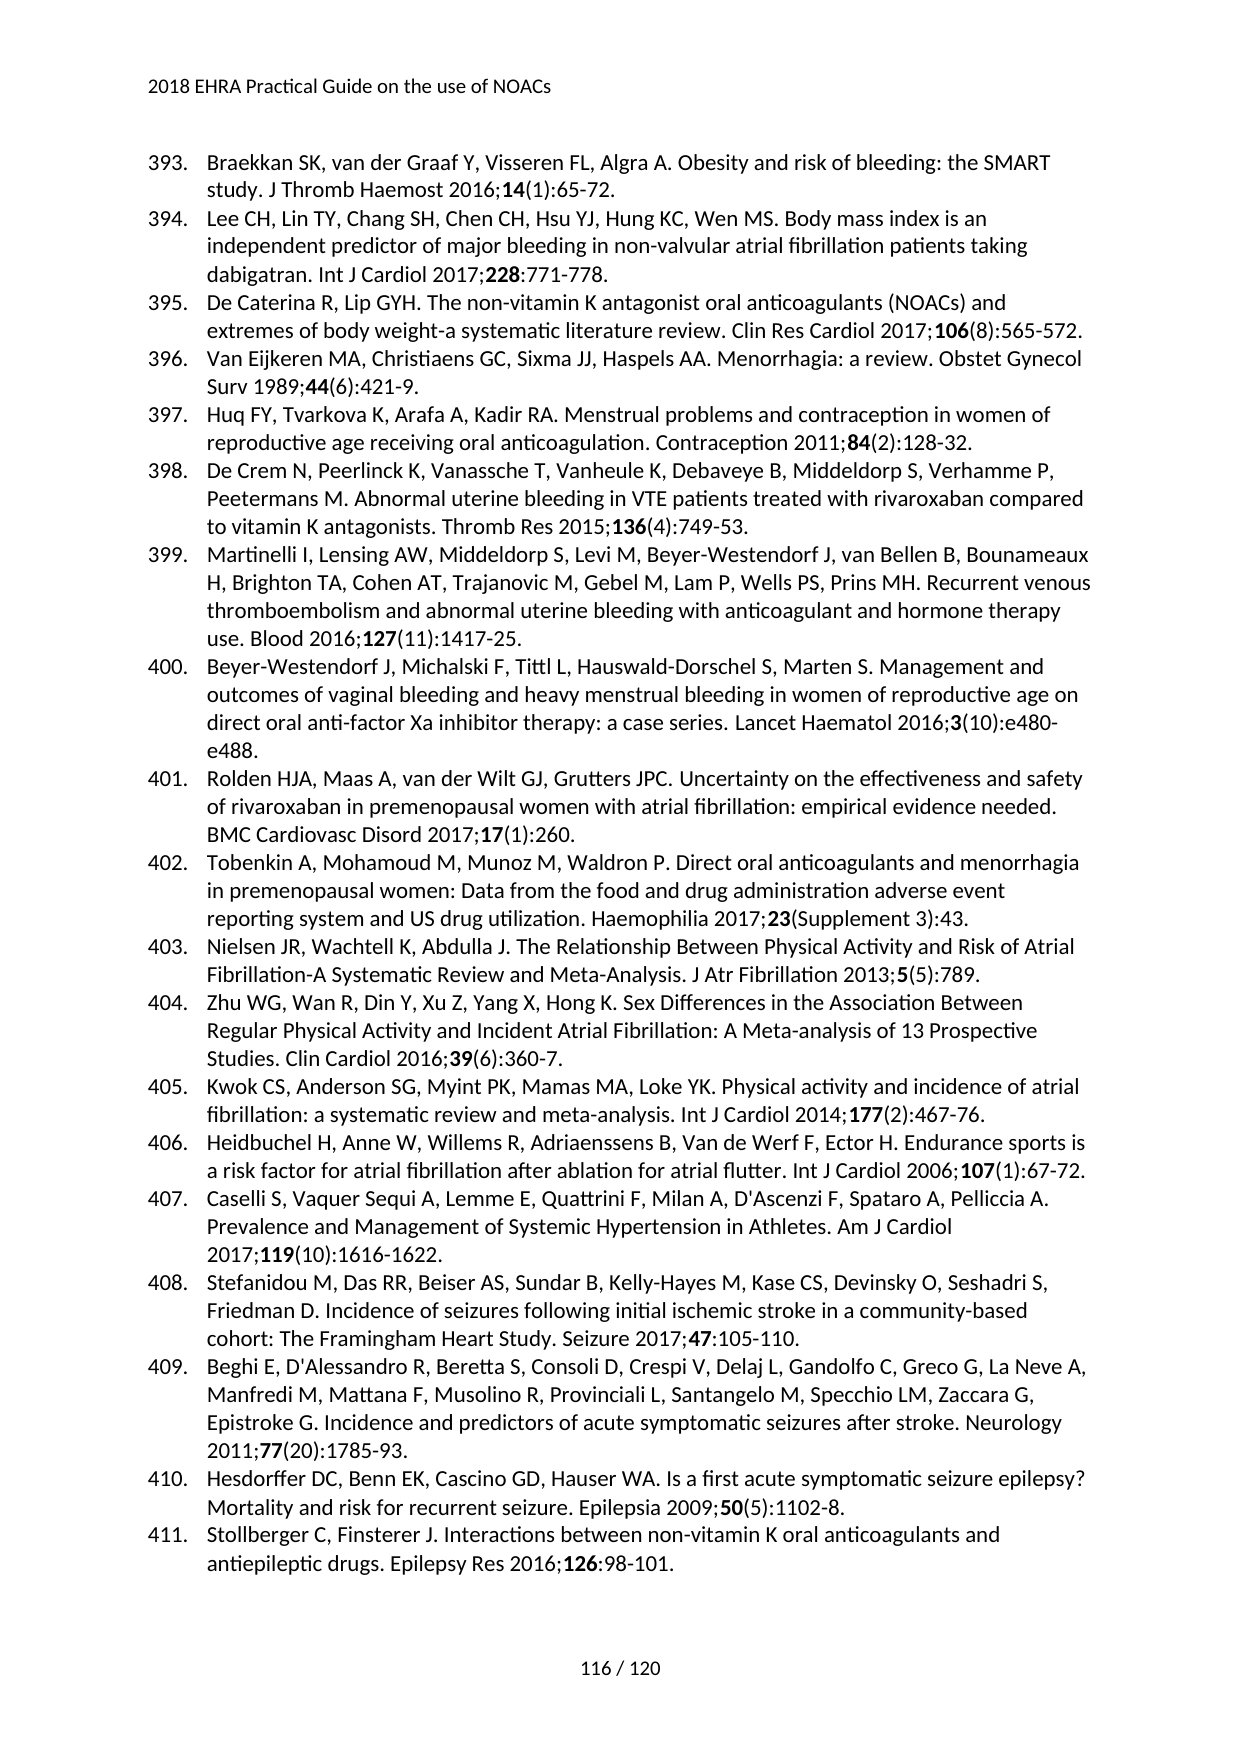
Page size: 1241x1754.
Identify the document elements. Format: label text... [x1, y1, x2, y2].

text 404. Zhu WG, Wan R, Din Y, Xu Z, Yang X, Hong K. Sex Differences in the Association Between Regular Physical Activity and Incident Atrial Fibrillation: A Meta-analysis of 13 Prospective Studies. Clin Cardiol 2016;39(6):360-7. [148, 988, 1093, 1072]
text 394. Lee CH, Lin TY, Chang SH, Chen CH, Hsu YJ, Hung KC, Wen MS. Body mass index is an independent predictor of major bleeding in non-valvular atrial fibrillation patients taking dabigatran. Int J Cardiol 2017;228:771-778. [148, 204, 1093, 288]
text 401. Rolden HJA, Maas A, van der Wilt GJ, Grutters JPC. Uncertainty on the effectiveness and safety of rivaroxaban in premenopausal women with atrial fibrillation: empirical evidence needed. BMC Cardiovasc Disord 2017;17(1):260. [148, 764, 1093, 848]
text 400. Beyer-Westendorf J, Michalski F, Tittl L, Hauswald-Dorschel S, Marten S. Management and outcomes of vaginal bleeding and heavy menstrual bleeding in women of reproductive age on direct oral anti-factor Xa inhibitor therapy: a case series. Lancet Haematol 2016;3(10):e480-e488. [148, 652, 1093, 764]
text 407. Caselli S, Vaquer Sequi A, Lemme E, Quattrini F, Milan A, D'Ascenzi F, Spataro A, Pelliccia A. Prevalence and Management of Systemic Hypertension in Athletes. Am J Cardiol 2017;119(10):1616-1622. [148, 1184, 1093, 1268]
text 406. Heidbuchel H, Anne W, Willems R, Adriaenssens B, Van de Werf F, Ector H. Endurance sports is a risk factor for atrial fibrillation after ablation for atrial flutter. Int J Cardiol 2006;107(1):67-72. [148, 1128, 1093, 1184]
text 393. Braekkan SK, van der Graaf Y, Visseren FL, Algra A. Obesity and risk of bleeding: the SMART study. J Thromb Haemost 2016;14(1):65-72. [148, 148, 1093, 204]
text 396. Van Eijkeren MA, Christiaens GC, Sixma JJ, Haspels AA. Menorrhagia: a review. Obstet Gynecol Surv 1989;44(6):421-9. [148, 344, 1093, 400]
text 402. Tobenkin A, Mohamoud M, Munoz M, Waldron P. Direct oral anticoagulants and menorrhagia in premenopausal women: Data from the food and drug administration adverse event reporting system and US drug utilization. Haemophilia 2017;23(Supplement 3):43. [148, 848, 1093, 932]
text 395. De Caterina R, Lip GYH. The non-vitamin K antagonist oral anticoagulants (NOACs) and extremes of body weight-a systematic literature review. Clin Res Cardiol 2017;106(8):565-572. [148, 288, 1093, 344]
text 399. Martinelli I, Lensing AW, Middeldorp S, Levi M, Beyer-Westendorf J, van Bellen B, Bounameaux H, Brighton TA, Cohen AT, Trajanovic M, Gebel M, Lam P, Wells PS, Prins MH. Recurrent venous thromboembolism and abnormal uterine bleeding with anticoagulant and hormone therapy use. Blood 2016;127(11):1417-25. [148, 540, 1093, 652]
text 405. Kwok CS, Anderson SG, Myint PK, Mamas MA, Loke YK. Physical activity and incidence of atrial fibrillation: a systematic review and meta-analysis. Int J Cardiol 2014;177(2):467-76. [148, 1072, 1093, 1128]
text 397. Huq FY, Tvarkova K, Arafa A, Kadir RA. Menstrual problems and contraception in women of reproductive age receiving oral anticoagulation. Contraception 2011;84(2):128-32. [148, 400, 1093, 456]
text 411. Stollberger C, Finsterer J. Interactions between non-vitamin K oral anticoagulants and antiepileptic drugs. Epilepsy Res 2016;126:98-101. [148, 1521, 1093, 1577]
text 408. Stefanidou M, Das RR, Beiser AS, Sundar B, Kelly-Hayes M, Kase CS, Devinsky O, Seshadri S, Friedman D. Incidence of seizures following initial ischemic stroke in a community-based cohort: The Framingham Heart Study. Seizure 2017;47:105-110. [148, 1268, 1093, 1352]
text 410. Hesdorffer DC, Benn EK, Cascino GD, Hauser WA. Is a first acute symptomatic seizure epilepsy? Mortality and risk for recurrent seizure. Epilepsia 2009;50(5):1102-8. [148, 1464, 1093, 1521]
text 403. Nielsen JR, Wachtell K, Abdulla J. The Relationship Between Physical Activity and Risk of Atrial Fibrillation-A Systematic Review and Meta-Analysis. J Atr Fibrillation 2013;5(5):789. [148, 932, 1093, 988]
text 398. De Crem N, Peerlinck K, Vanassche T, Vanheule K, Debaveye B, Middeldorp S, Verhamme P, Peetermans M. Abnormal uterine bleeding in VTE patients treated with rivaroxaban compared to vitamin K antagonists. Thromb Res 2015;136(4):749-53. [148, 456, 1093, 540]
text 409. Beghi E, D'Alessandro R, Beretta S, Consoli D, Crespi V, Delaj L, Gandolfo C, Greco G, La Neve A, Manfredi M, Mattana F, Musolino R, Provinciali L, Santangelo M, Specchio LM, Zaccara G, Epistroke G. Incidence and predictors of acute symptomatic seizures after stroke. Neurology 2011;77(20):1785-93. [148, 1352, 1093, 1464]
